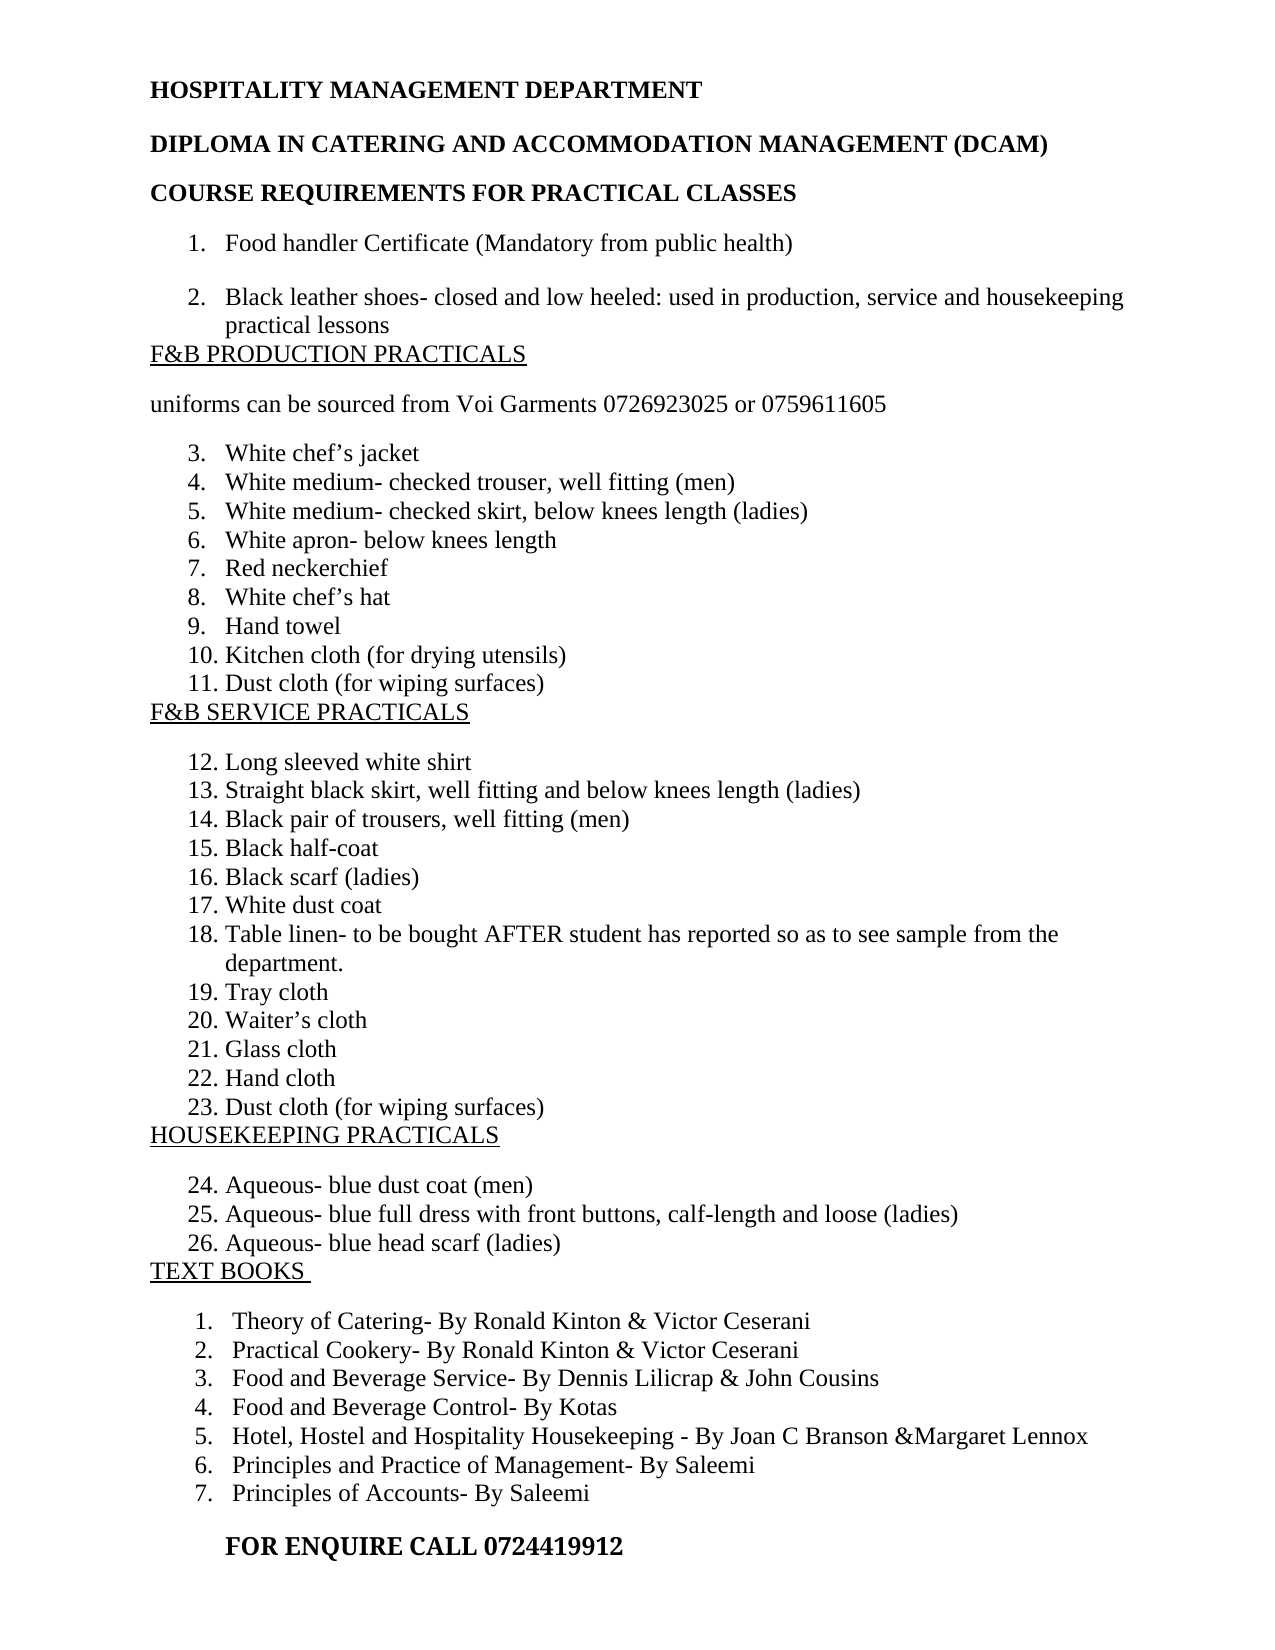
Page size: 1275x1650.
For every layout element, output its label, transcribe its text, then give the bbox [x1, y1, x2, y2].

list Food and Beverage Control- By Kotas [194, 1392, 1125, 1421]
list FOR ENQUIRE CALL 0724419912 [225, 1528, 1125, 1562]
list White medium- checked skirt, below knees length (ladies) [187, 496, 1125, 525]
text TEXT BOOKS [150, 1256, 1125, 1285]
list Principles and Practice of Management- By Saleemi [194, 1450, 1125, 1478]
list Dust cloth (for wiping surfaces) [187, 1092, 1125, 1121]
list Black leather shoes- closed and low heeled: used in production, service and housekeeping practical lessons [187, 282, 1125, 339]
list Waiter’s cloth [187, 1006, 1125, 1034]
list Aqueous- blue head scarf (ladies) [187, 1228, 1125, 1256]
list Black half-coat [187, 833, 1125, 862]
list Red neckerchief [187, 553, 1125, 582]
list Theory of Catering- By Ronald Kinton & Victor Ceserani [194, 1306, 1125, 1335]
text F&B SERVICE PRACTICALS [150, 697, 1125, 726]
list Straight black skirt, well fitting and below knees length (ladies) [187, 776, 1125, 804]
text HOSPITALITY MANAGEMENT DEPARTMENT [150, 75, 1125, 104]
text F&B PRODUCTION PRACTICALS [150, 339, 1125, 368]
list Food and Beverage Service- By Dennis Lilicrap & John Cousins [194, 1363, 1125, 1392]
list Hotel, Hostel and Hospitality Housekeeping - By Joan C Branson &Margaret Lennox [194, 1421, 1125, 1450]
list Dust cloth (for wiping surfaces) [187, 668, 1125, 697]
text HOUSEKEEPING PRACTICALS [150, 1121, 1125, 1149]
list White chef’s hat [187, 582, 1125, 611]
list Table linen- to be bought AFTER student has reported so as to see sample from the department. [187, 919, 1125, 977]
list Black pair of trousers, well fitting (men) [187, 804, 1125, 833]
list Principles of Accounts- By Saleemi [194, 1478, 1125, 1507]
text uniforms can be sourced from Voi Garments 0726923025 or 0759611605 [150, 389, 1125, 418]
list Kitchen cloth (for drying utensils) [187, 640, 1125, 668]
list White dust coat [187, 891, 1125, 919]
list White apron- below knees length [187, 525, 1125, 553]
text DIPLOMA IN CATERING AND ACCOMMODATION MANAGEMENT (DCAM) [150, 129, 1125, 158]
list Food handler Certificate (Mandatory from public health) [187, 228, 1125, 257]
list Hand cloth [187, 1063, 1125, 1092]
list Aqueous- blue dust coat (men) [187, 1170, 1125, 1199]
list Hand towel [187, 611, 1125, 640]
list Practical Cookery- By Ronald Kinton & Victor Ceserani [194, 1335, 1125, 1363]
list Long sleeved white shirt [187, 747, 1125, 776]
list White chef’s jacket [187, 438, 1125, 467]
list Glass cloth [187, 1034, 1125, 1063]
list Tray cloth [187, 977, 1125, 1006]
text COURSE REQUIREMENTS FOR PRACTICAL CLASSES [150, 178, 1125, 207]
list Aqueous- blue full dress with front buttons, calf-length and loose (ladies) [187, 1199, 1125, 1228]
list Black scarf (ladies) [187, 862, 1125, 891]
list White medium- checked trouser, well fitting (men) [187, 467, 1125, 496]
